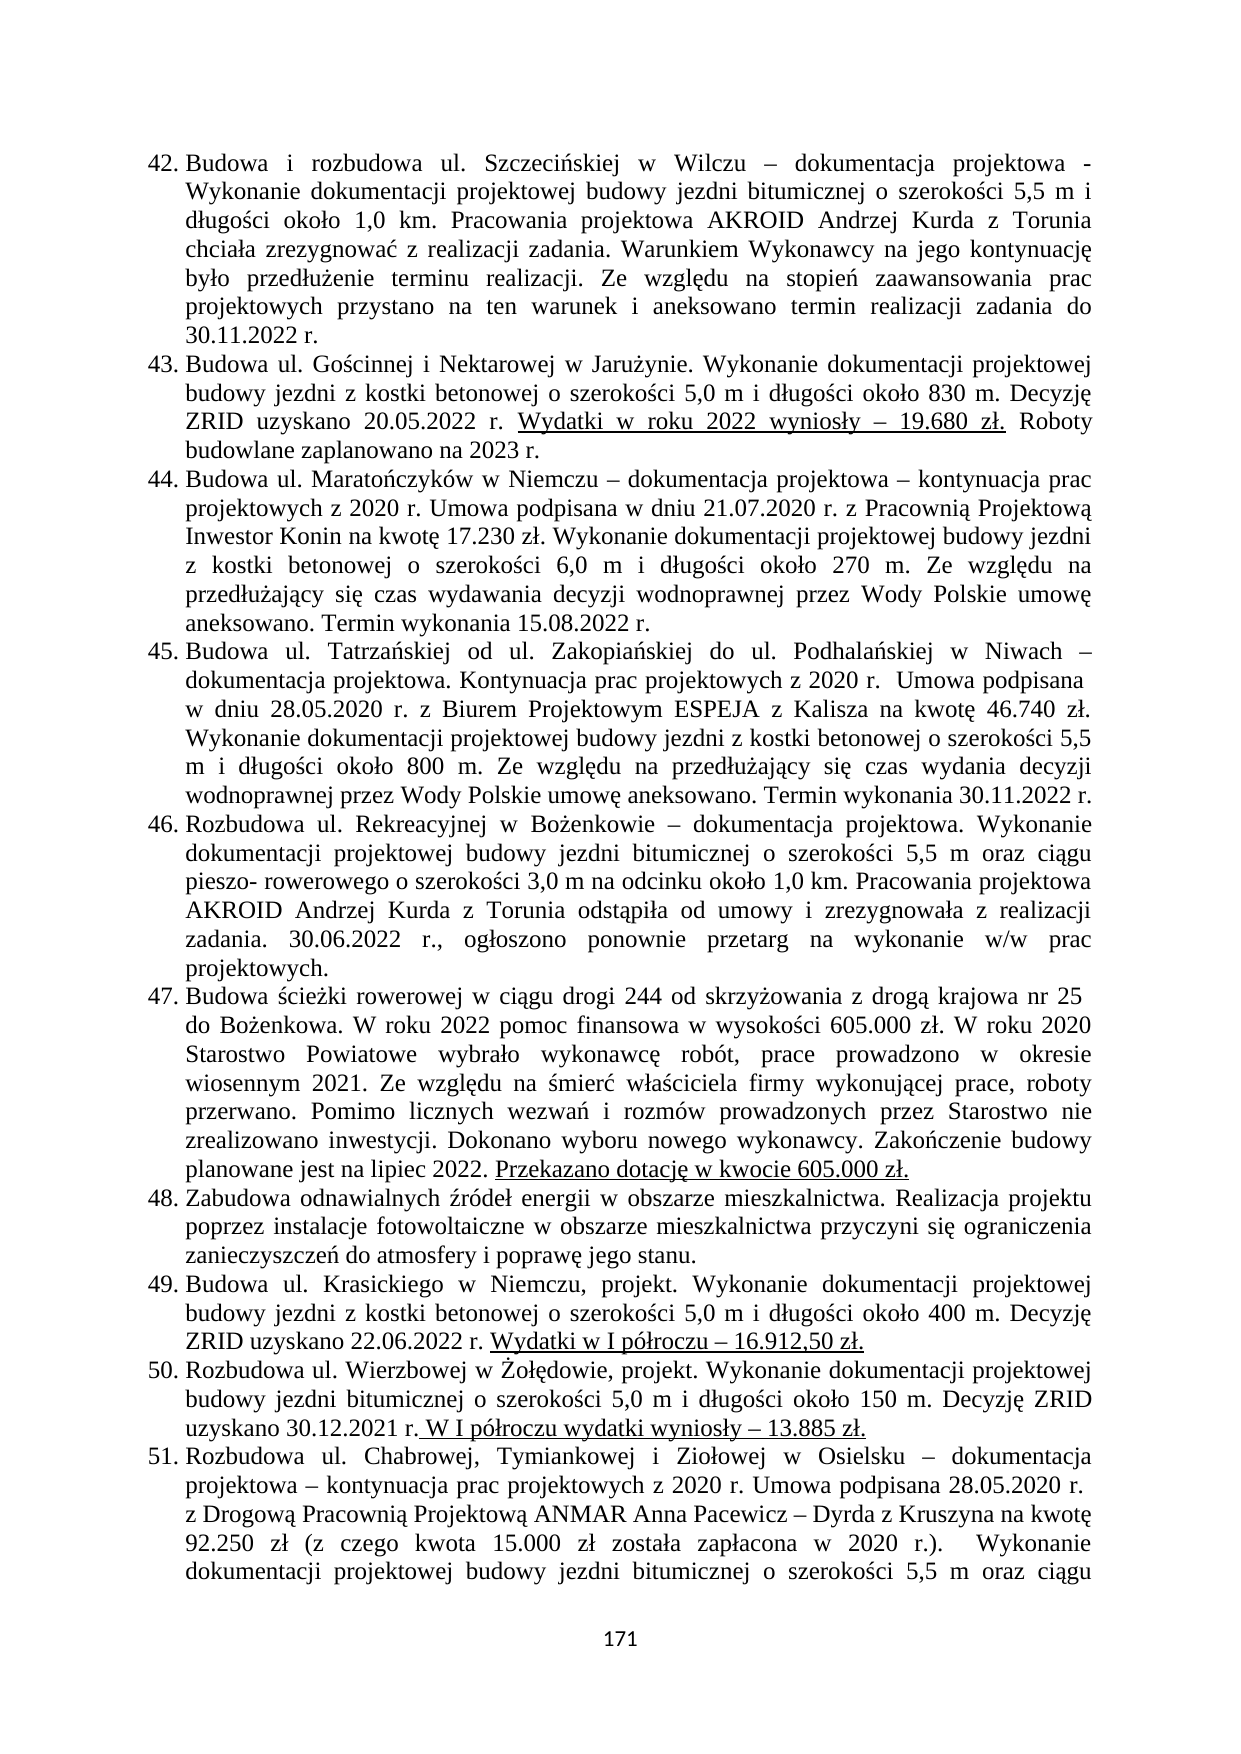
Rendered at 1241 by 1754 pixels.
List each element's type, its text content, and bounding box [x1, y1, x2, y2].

list Zabudowa odnawialnych źródeł energii w obszarze mieszkalnictwa. Realizacja projektu poprzez instalacje fotowoltaiczne w obszarze mieszkalnictwa przyczyni się ograniczenia zanieczyszczeń do atmosfery i poprawę jego stanu. [148, 1183, 1093, 1269]
list Budowa ul. Maratończyków w Niemczu – dokumentacja projektowa – kontynuacja prac projektowych z 2020 r. Umowa podpisana w dniu 21.07.2020 r. z Pracownią Projektową Inwestor Konin na kwotę 17.230 zł. Wykonanie dokumentacji projektowej budowy jezdni z kostki betonowej o szerokości 6,0 m i długości około 270 m. Ze względu na przedłużający się czas wydawania decyzji wodnoprawnej przez Wody Polskie umowę aneksowano. Termin wykonania 15.08.2022 r. [148, 464, 1093, 636]
list Budowa ul. Krasickiego w Niemczu, projekt. Wykonanie dokumentacji projektowej budowy jezdni z kostki betonowej o szerokości 5,0 m i długości około 400 m. Decyzję ZRID uzyskano 22.06.2022 r. Wydatki w I półroczu – 16.912,50 zł. [148, 1269, 1093, 1355]
list Budowa i rozbudowa ul. Szczecińskiej w Wilczu – dokumentacja projektowa - Wykonanie dokumentacji projektowej budowy jezdni bitumicznej o szerokości 5,5 m i długości około 1,0 km. Pracowania projektowa AKROID Andrzej Kurda z Torunia chciała zrezygnować z realizacji zadania. Warunkiem Wykonawcy na jego kontynuację było przedłużenie terminu realizacji. Ze względu na stopień zaawansowania prac projektowych przystano na ten warunek i aneksowano termin realizacji zadania do 30.11.2022 r. [148, 148, 1093, 349]
list Rozbudowa ul. Wierzbowej w Żołędowie, projekt. Wykonanie dokumentacji projektowej budowy jezdni bitumicznej o szerokości 5,0 m i długości około 150 m. Decyzję ZRID uzyskano 30.12.2021 r. W I półroczu wydatki wyniosły – 13.885 zł. [148, 1355, 1093, 1441]
list Budowa ścieżki rowerowej w ciągu drogi 244 od skrzyżowania z drogą krajowa nr 25 do Bożenkowa. W roku 2022 pomoc finansowa w wysokości 605.000 zł. W roku 2020 Starostwo Powiatowe wybrało wykonawcę robót, prace prowadzono w okresie wiosennym 2021. Ze względu na śmierć właściciela firmy wykonującej prace, roboty przerwano. Pomimo licznych wezwań i rozmów prowadzonych przez Starostwo nie zrealizowano inwestycji. Dokonano wyboru nowego wykonawcy. Zakończenie budowy planowane jest na lipiec 2022. Przekazano dotację w kwocie 605.000 zł. [148, 981, 1093, 1183]
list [148, 1441, 1093, 1585]
list Budowa ul. Tatrzańskiej od ul. Zakopiańskiej do ul. Podhalańskiej w Niwach – dokumentacja projektowa. Kontynuacja prac projektowych z 2020 r. Umowa podpisana w dniu 28.05.2020 r. z Biurem Projektowym ESPEJA z Kalisza na kwotę 46.740 zł. Wykonanie dokumentacji projektowej budowy jezdni z kostki betonowej o szerokości 5,5 m i długości około 800 m. Ze względu na przedłużający się czas wydania decyzji wodnoprawnej przez Wody Polskie umowę aneksowano. Termin wykonania 30.11.2022 r. [148, 636, 1093, 809]
list Rozbudowa ul. Rekreacyjnej w Bożenkowie – dokumentacja projektowa. Wykonanie dokumentacji projektowej budowy jezdni bitumicznej o szerokości 5,5 m oraz ciągu pieszo- rowerowego o szerokości 3,0 m na odcinku około 1,0 km. Pracowania projektowa AKROID Andrzej Kurda z Torunia odstąpiła od umowy i zrezygnowała z realizacji zadania. 30.06.2022 r., ogłoszono ponownie przetarg na wykonanie w/w prac projektowych. [148, 809, 1093, 981]
list Budowa ul. Gościnnej i Nektarowej w Jarużynie. Wykonanie dokumentacji projektowej budowy jezdni z kostki betonowej o szerokości 5,0 m i długości około 830 m. Decyzję ZRID uzyskano 20.05.2022 r. Wydatki w roku 2022 wyniosły – 19.680 zł. Roboty budowlane zaplanowano na 2023 r. [148, 349, 1093, 464]
